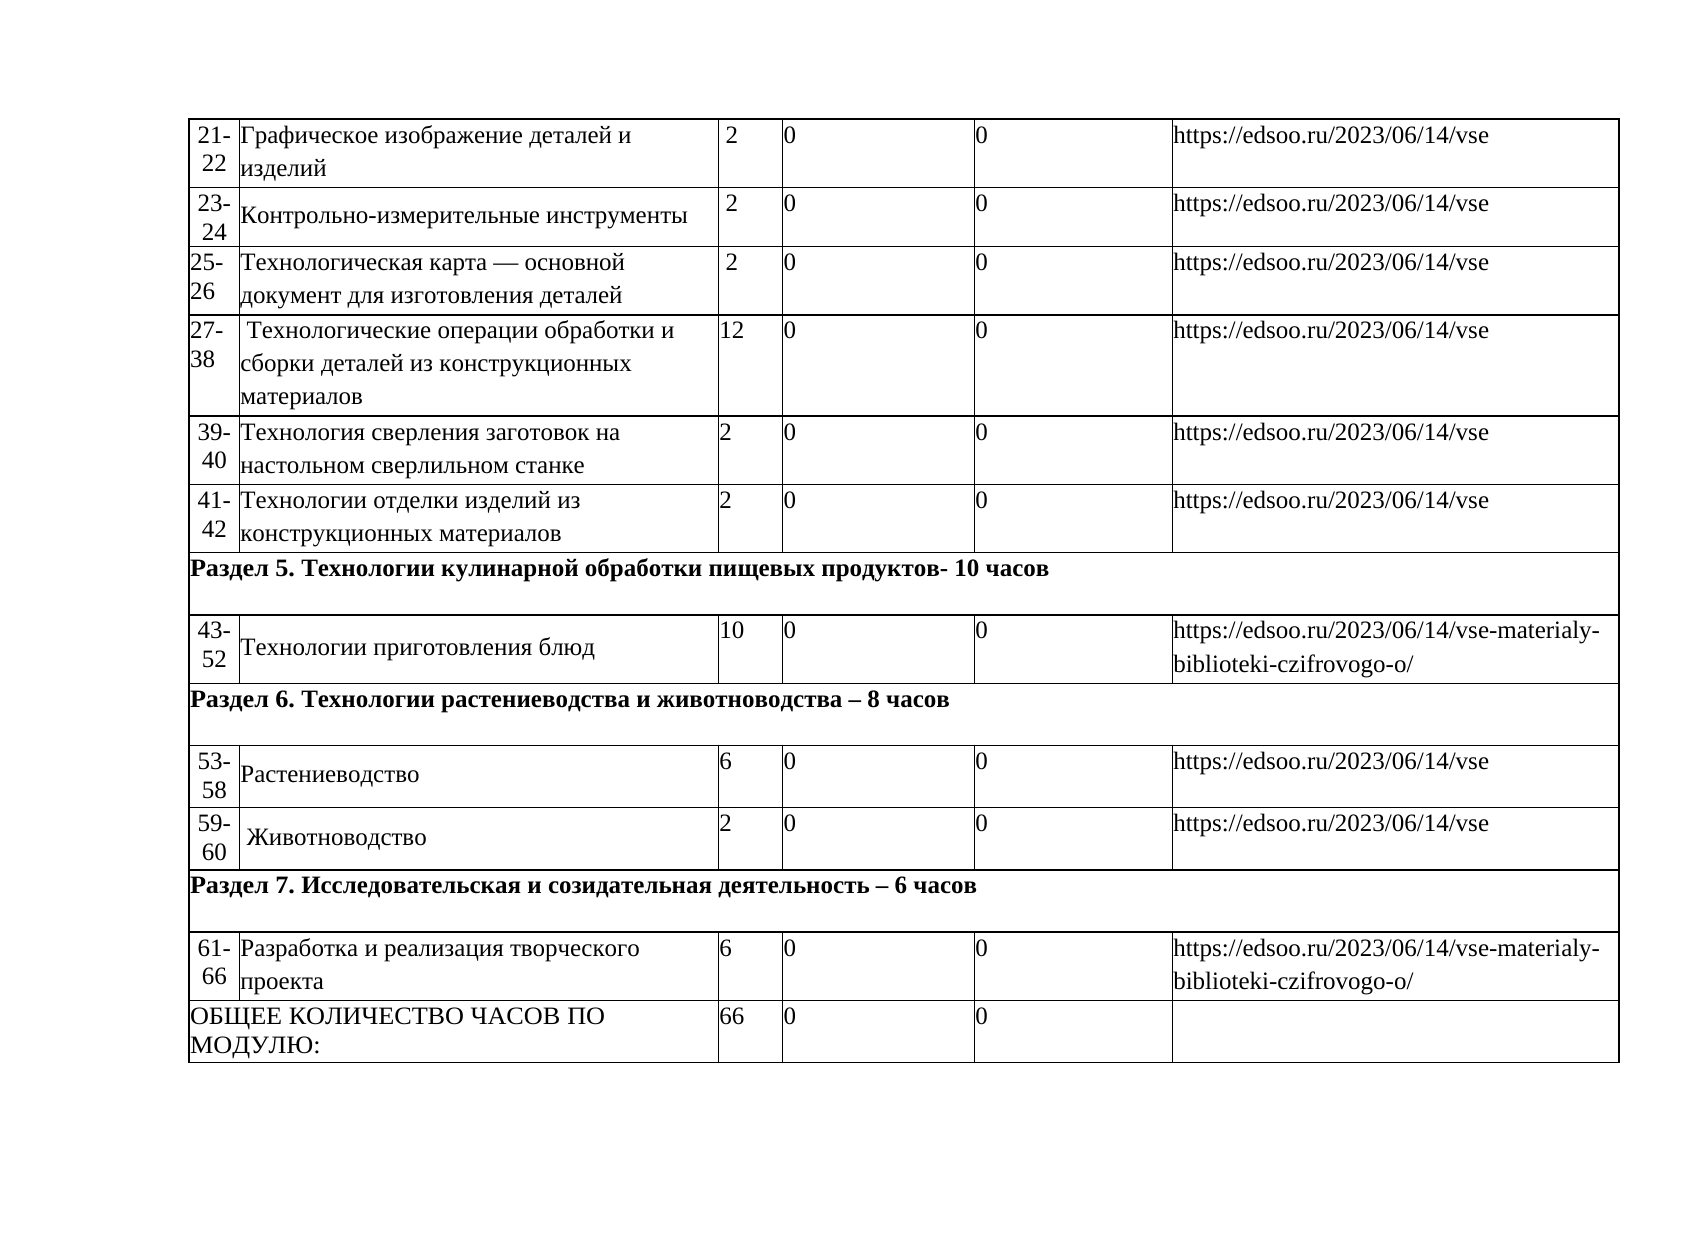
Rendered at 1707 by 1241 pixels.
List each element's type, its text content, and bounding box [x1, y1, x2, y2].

table_cell 0 [783, 746, 974, 807]
table_cell 0 [975, 247, 1172, 314]
table_cell https://edsoo.ru/2023/06/14/vse-materialy-biblioteki-czifrovogo-o/ [1173, 616, 1618, 682]
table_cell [1173, 120, 1618, 186]
table_cell 0 [783, 247, 974, 314]
table_cell Разработка и реализация творческого проекта [240, 933, 718, 999]
table_cell Технологии отделки изделий из конструкционных материалов [240, 485, 718, 552]
table_cell 0 [975, 188, 1172, 246]
table_cell ОБЩЕЕ КОЛИЧЕСТВО ЧАСОВ ПО МОДУЛЮ: [190, 1001, 718, 1062]
table_cell https://edsoo.ru/2023/06/14/vse [1173, 746, 1618, 807]
table_cell Технологические операции обработки и сборки деталей из конструкционных материалов [240, 316, 718, 415]
table_cell Животноводство [240, 808, 718, 869]
table_cell Раздел 6. Технологии растениеводства и животноводства – 8 часов [190, 684, 1618, 744]
table_cell 0 [975, 417, 1172, 483]
table_cell 39-40 [190, 417, 239, 483]
table_cell https://edsoo.ru/2023/06/14/vse [1173, 188, 1618, 246]
table_cell 0 [975, 616, 1172, 682]
table_cell Технологии приготовления блюд [240, 616, 718, 682]
table_cell 0 [783, 808, 974, 869]
table_cell 23-24 [190, 188, 239, 246]
table_cell https://edsoo.ru/2023/06/14/vse [1173, 808, 1618, 869]
table_cell 2 [719, 188, 782, 246]
table_cell 6 [719, 933, 782, 999]
table_cell 66 [719, 1001, 782, 1062]
table_cell 2 [719, 120, 782, 186]
table_cell 0 [783, 316, 974, 415]
table_cell Технология сверления заготовок на настольном сверлильном станке [240, 417, 718, 483]
table_cell 0 [975, 485, 1172, 552]
table_cell Контрольно-измерительные инструменты [240, 188, 718, 246]
table_cell 2 [719, 808, 782, 869]
table_cell 0 [975, 933, 1172, 999]
table_cell 41-42 [190, 485, 239, 552]
table_cell 53-58 [190, 746, 239, 807]
table_cell Растениеводство [240, 746, 718, 807]
table_cell Раздел 7. Исследовательская и созидательная деятельность – 6 часов [190, 871, 1618, 931]
table_cell 43-52 [190, 616, 239, 682]
table_cell Технологическая карта — основной документ для изготовления деталей [240, 247, 718, 314]
table_cell 0 [783, 1001, 974, 1062]
table_cell 0 [783, 120, 974, 186]
table_cell 61-66 [190, 933, 239, 999]
table_cell 0 [975, 808, 1172, 869]
table_cell 21-22 [190, 120, 239, 186]
table_cell [1173, 1001, 1618, 1062]
table_cell 0 [975, 120, 1172, 186]
table_cell Графическое изображение деталей и изделий [240, 120, 718, 186]
table_cell 12 [719, 316, 782, 415]
table_cell 2 [719, 417, 782, 483]
table_cell https://edsoo.ru/2023/06/14/vse [1173, 247, 1618, 314]
table_cell 0 [783, 616, 974, 682]
table_cell https://edsoo.ru/2023/06/14/vse [1173, 417, 1618, 483]
table_cell 10 [719, 616, 782, 682]
table_cell https://edsoo.ru/2023/06/14/vse [1173, 485, 1618, 552]
table_cell 6 [719, 746, 782, 807]
table_cell 0 [975, 746, 1172, 807]
table_cell 0 [783, 485, 974, 552]
table_cell 0 [975, 1001, 1172, 1062]
table_cell Раздел 5. Технологии кулинарной обработки пищевых продуктов- 10 часов [190, 553, 1618, 614]
table_cell 2 [719, 485, 782, 552]
table_cell 25-26 [190, 247, 239, 314]
table_cell 0 [783, 188, 974, 246]
table_cell 2 [719, 247, 782, 314]
table_cell 59-60 [190, 808, 239, 869]
table_cell 0 [783, 417, 974, 483]
table_cell 0 [783, 933, 974, 999]
table_cell 0 [975, 316, 1172, 415]
table_cell 27-38 [190, 316, 239, 415]
table_cell https://edsoo.ru/2023/06/14/vse [1173, 316, 1618, 415]
table_cell https://edsoo.ru/2023/06/14/vse-materialy-biblioteki-czifrovogo-o/ [1173, 933, 1618, 999]
